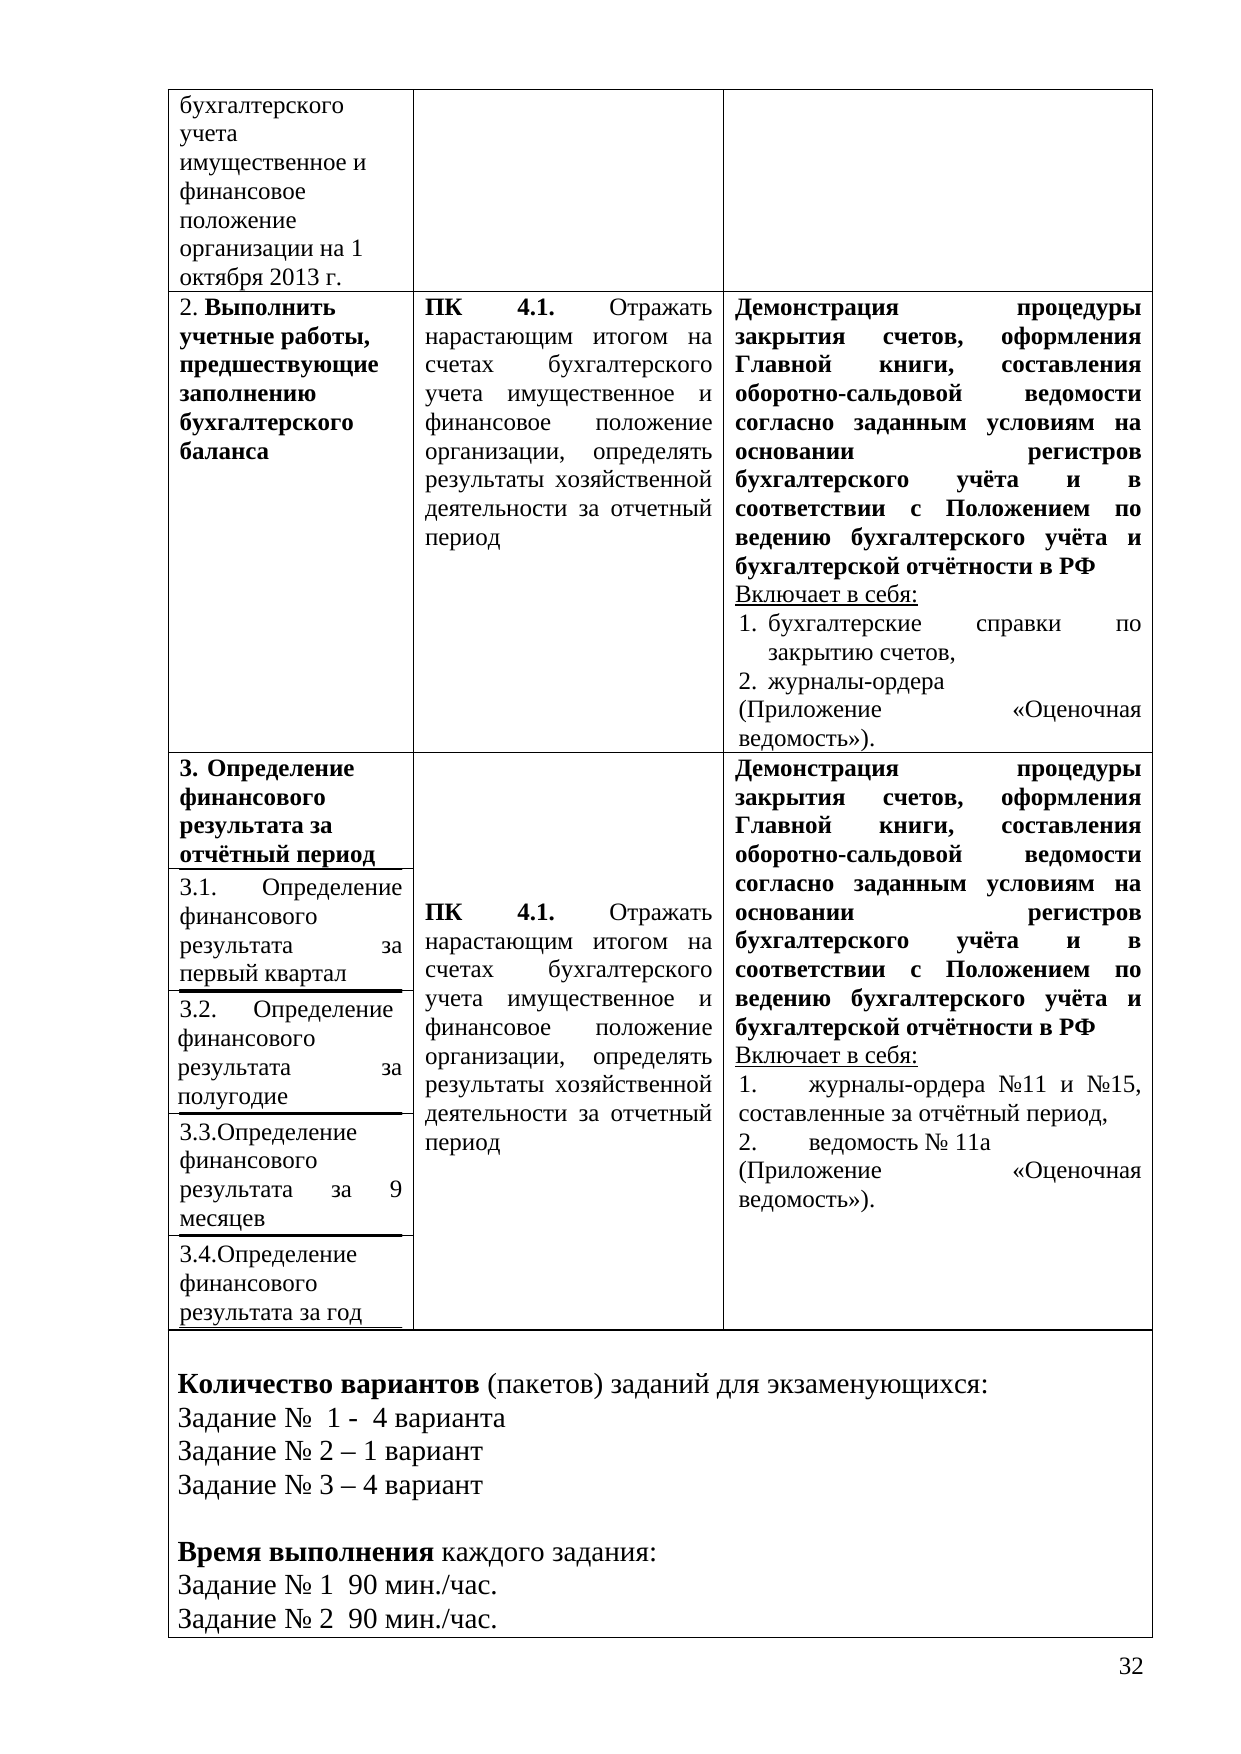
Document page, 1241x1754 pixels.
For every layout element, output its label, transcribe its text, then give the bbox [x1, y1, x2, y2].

table_cell Демонстрация процедуры закрытия счетов, оформления Главной книги, составления оборотно-сальдовой ведомости согласно заданным условиям на основании регистров бухгалтерского учёта и в соответствии с Положением по ведению бухгалтерского учёта и бухгалтерской отчётности в РФ Включает в себя: бухгалтерские справки по закрытию счетов, журналы-ордера (Приложение «Оценочная ведомость»). [724, 292, 1152, 752]
table_cell Определение финансового результата за отчётный период [169, 753, 413, 868]
text Задание № 1 - 4 варианта [177, 1400, 1144, 1433]
text Задание № 2 90 мин./час. [169, 1598, 1152, 1637]
table_cell 3.4.Определение финансового результата за год [169, 1236, 413, 1328]
table_cell 3.1. Определение финансового результата за первый квартал [169, 869, 413, 990]
text Задание № 2 – 1 вариант [177, 1433, 1144, 1467]
text Время выполнения каждого задания: [177, 1534, 1144, 1567]
text Количество вариантов (пакетов) заданий для экзаменующихся: [177, 1366, 1144, 1400]
table_cell Демонстрация процедуры закрытия счетов, оформления Главной книги, составления оборотно-сальдовой ведомости согласно заданным условиям на основании регистров бухгалтерского учёта и в соответствии с Положением по ведению бухгалтерского учёта и бухгалтерской отчётности в РФ Включает в себя: журналы-ордера №11 и №15, составленные за отчётный период, ведомость № 11а (Приложение «Оценочная ведомость»). [724, 753, 1152, 1328]
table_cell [414, 292, 723, 752]
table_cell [169, 90, 413, 291]
text Задание № 3 – 4 вариант [177, 1467, 1144, 1500]
table_cell 3.3.Определение финансового результата за 9 месяцев [169, 1114, 413, 1235]
text Задание № 1 90 мин./час. [177, 1567, 1144, 1598]
table_cell Определение финансового результата за полугодие [169, 991, 413, 1113]
table_cell 2. Выполнить учетные работы, предшествующие заполнению бухгалтерского баланса [169, 292, 413, 752]
